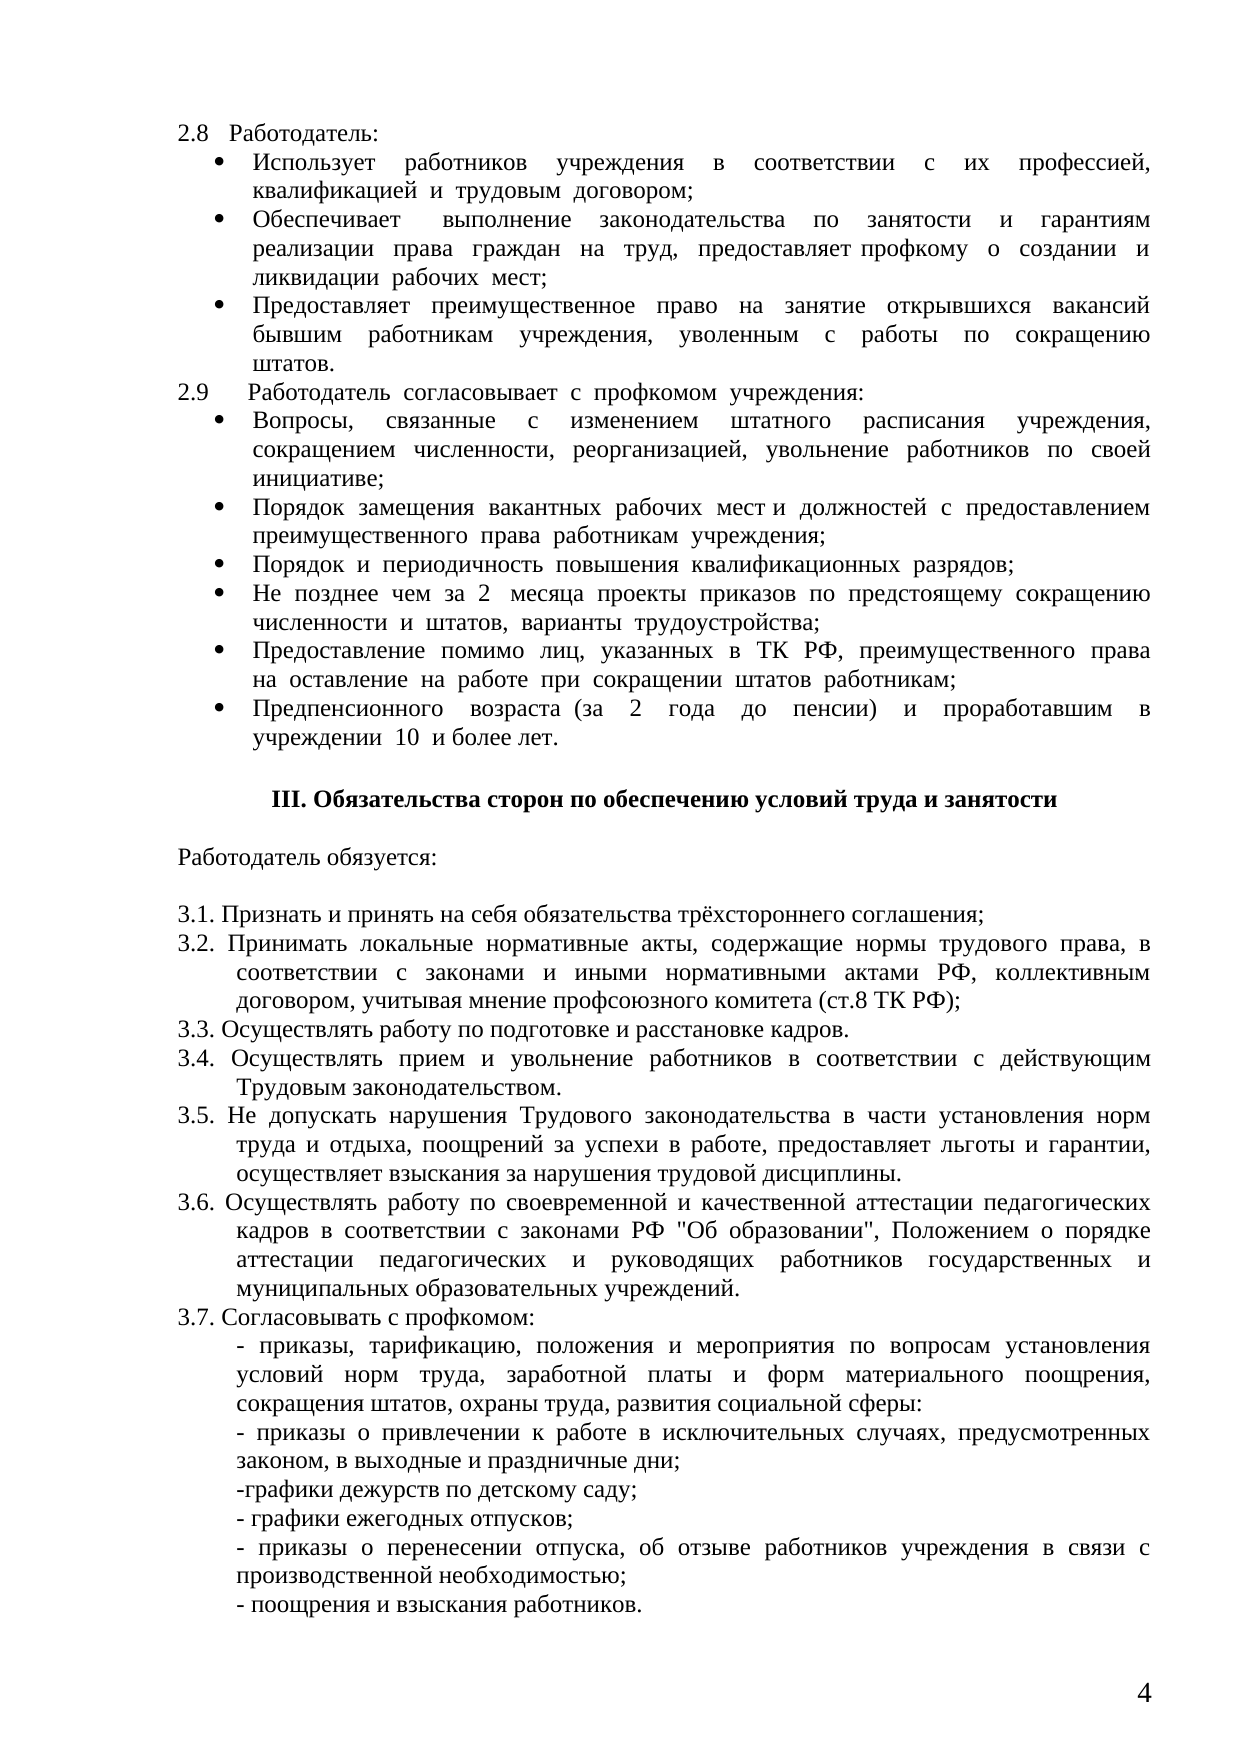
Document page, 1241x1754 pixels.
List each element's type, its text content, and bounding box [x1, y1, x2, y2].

text Работодатель обязуется: [177, 842, 1152, 870]
text - приказы, тарификацию, положения и мероприятия по вопросам установления условий норм труда, заработной платы и форм материального поощрения, сокращения штатов, охраны труда, развития социальной сферы: [236, 1330, 1152, 1417]
list Предоставляет преимущественное право на занятие открывшихся вакансий бывшим работникам учреждения, уволенным с работы по сокращению штатов. [215, 291, 1152, 377]
list Работодатель согласовывает с профкомом учреждения: [177, 377, 1152, 406]
list Предоставление помимо лиц, указанных в ТК РФ, преимущественного права на оставление на работе при сокращении штатов работникам; [215, 636, 1152, 693]
text - приказы о привлечении к работе в исключительных случаях, предусмотренных законом, в выходные и праздничные дни; [236, 1417, 1152, 1474]
text 3.4. Осуществлять прием и увольнение работников в соответствии с действующим Трудовым законодательством. [177, 1043, 1152, 1100]
text -графики дежурств по детскому саду; [236, 1474, 1152, 1503]
list Порядок замещения вакантных рабочих мест и должностей с предоставлением преимущественного права работникам учреждения; [215, 492, 1152, 549]
list Предпенсионного возраста (за 2 года до пенсии) и проработавшим в учреждении 10 и более лет. [215, 693, 1152, 751]
text 3.1. Признать и принять на себя обязательства трёхстороннего соглашения; [177, 899, 1152, 928]
list Не позднее чем за 2 месяца проекты приказов по предстоящему сокращению численности и штатов, варианты трудоустройства; [215, 578, 1152, 636]
text - приказы о перенесении отпуска, об отзыве работников учреждения в связи с производственной необходимостью; [236, 1532, 1152, 1589]
list Использует работников учреждения в соответствии с их профессией, квалификацией и трудовым договором; [215, 147, 1152, 204]
text 3.6. Осуществлять работу по своевременной и качественной аттестации педагогических кадров в соответствии с законами РФ "Об образовании", Положением о порядке аттестации педагогических и руководящих работников государственных и муниципальных образовательных учреждений. [177, 1187, 1152, 1302]
text 3.7. Согласовывать с профкомом: [177, 1302, 1152, 1330]
list Обеспечивает выполнение законодательства по занятости и гарантиям реализации права граждан на труд, предоставляет профкому о создании и ликвидации рабочих мест; [215, 204, 1152, 291]
text - графики ежегодных отпусков; [236, 1503, 1152, 1532]
text III. Обязательства сторон по обеспечению условий труда и занятости [177, 784, 1152, 813]
text - поощрения и взыскания работников. [236, 1589, 1152, 1618]
list Порядок и периодичность повышения квалификационных разрядов; [215, 549, 1152, 578]
list Работодатель: [177, 118, 1152, 147]
list Вопросы, связанные с изменением штатного расписания учреждения, сокращением численности, реорганизацией, увольнение работников по своей инициативе; [215, 406, 1152, 492]
text 3.3. Осуществлять работу по подготовке и расстановке кадров. [177, 1014, 1152, 1043]
text 3.5. Не допускать нарушения Трудового законодательства в части установления норм труда и отдыха, поощрений за успехи в работе, предоставляет льготы и гарантии, осуществляет взыскания за нарушения трудовой дисциплины. [177, 1100, 1152, 1187]
text 3.2. Принимать локальные нормативные акты, содержащие нормы трудового права, в соответствии с законами и иными нормативными актами РФ, коллективным договором, учитывая мнение профсоюзного комитета (ст.8 ТК РФ); [177, 928, 1152, 1014]
